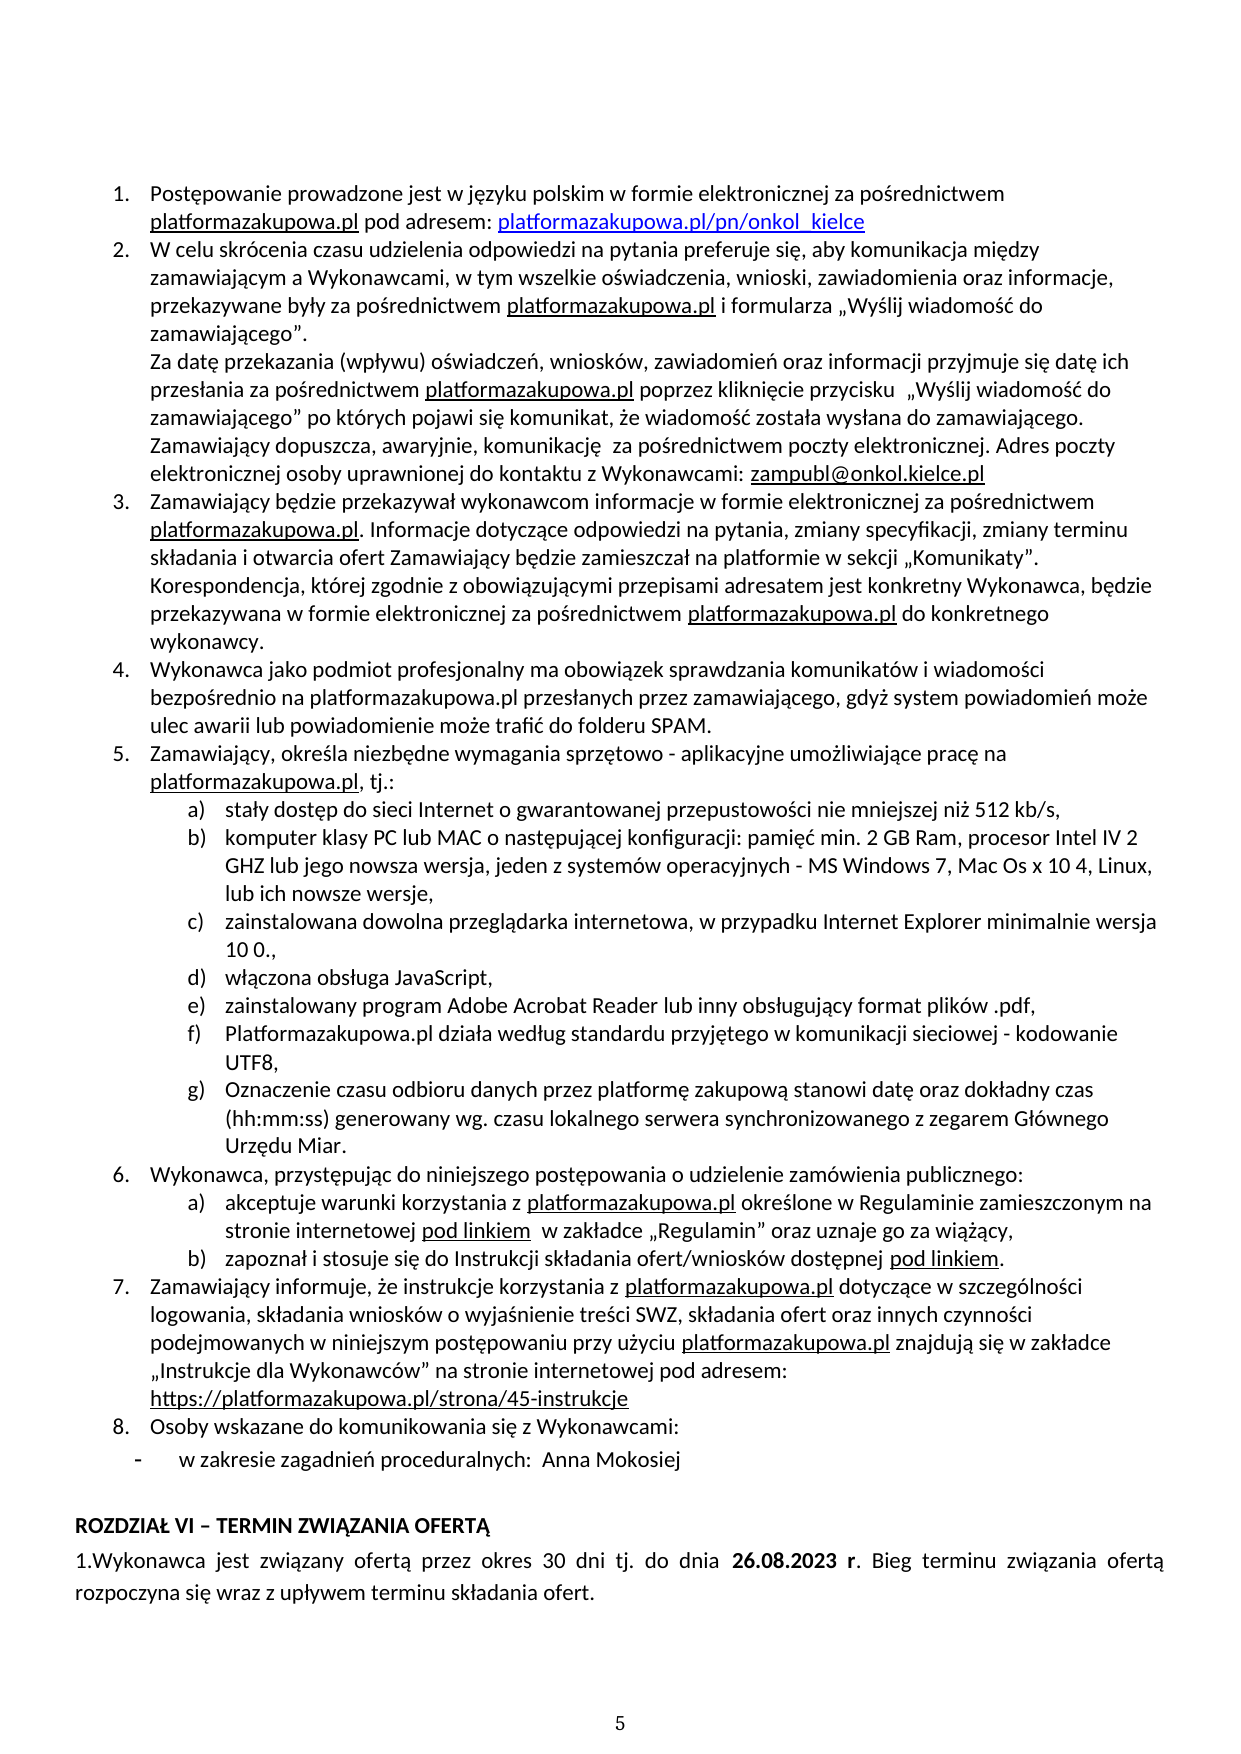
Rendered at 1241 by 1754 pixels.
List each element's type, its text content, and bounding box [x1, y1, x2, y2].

text ROZDZIAŁ VI – TERMIN ZWIĄZANIA OFERTĄ [75, 1512, 1165, 1539]
text 1.Wykonawca jest związany ofertą przez okres 30 dni tj. do dnia 26.08.2023 r. Bieg terminu związania ofertą rozpoczyna się wraz z upływem terminu składania ofert. [75, 1546, 1165, 1606]
list Zamawiający informuje, że instrukcje korzystania z platformazakupowa.pl dotyczące w szczególności logowania, składania wniosków o wyjaśnienie treści SWZ, składania ofert oraz innych czynności podejmowanych w niniejszym postępowaniu przy użyciu platformazakupowa.pl znajdują się w zakładce „Instrukcje dla Wykonawców” na stronie internetowej pod adresem: https://platformazakupowa.pl/strona/45-instrukcje [112, 1272, 1165, 1412]
list Wykonawca jako podmiot profesjonalny ma obowiązek sprawdzania komunikatów i wiadomości bezpośrednio na platformazakupowa.pl przesłanych przez zamawiającego, gdyż system powiadomień może ulec awarii lub powiadomienie może trafić do folderu SPAM. [112, 655, 1165, 739]
list w zakresie zagadnień proceduralnych: Anna Mokosiej [134, 1445, 1165, 1473]
list Zamawiający będzie przekazywał wykonawcom informacje w formie elektronicznej za pośrednictwem platformazakupowa.pl. Informacje dotyczące odpowiedzi na pytania, zmiany specyfikacji, zmiany terminu składania i otwarcia ofert Zamawiający będzie zamieszczał na platformie w sekcji „Komunikaty”. Korespondencja, której zgodnie z obowiązującymi przepisami adresatem jest konkretny Wykonawca, będzie przekazywana w formie elektronicznej za pośrednictwem platformazakupowa.pl do konkretnego wykonawcy. [112, 487, 1165, 655]
list akceptuje warunki korzystania z platformazakupowa.pl określone w Regulaminie zamieszczonym na stronie internetowej pod linkiem w zakładce „Regulamin” oraz uznaje go za wiążący, [187, 1188, 1165, 1244]
list zainstalowany program Adobe Acrobat Reader lub inny obsługujący format plików .pdf, [187, 992, 1165, 1019]
list Postępowanie prowadzone jest w języku polskim w formie elektronicznej za pośrednictwem platformazakupowa.pl pod adresem: platformazakupowa.pl/pn/onkol_kielce [112, 179, 1165, 235]
list Osoby wskazane do komunikowania się z Wykonawcami: [112, 1412, 1165, 1440]
list włączona obsługa JavaScript, [187, 963, 1165, 992]
list zainstalowana dowolna przeglądarka internetowa, w przypadku Internet Explorer minimalnie wersja 10 0., [187, 907, 1165, 963]
list Oznaczenie czasu odbioru danych przez platformę zakupową stanowi datę oraz dokładny czas (hh:mm:ss) generowany wg. czasu lokalnego serwera synchronizowanego z zegarem Głównego Urzędu Miar. [187, 1076, 1165, 1160]
list W celu skrócenia czasu udzielenia odpowiedzi na pytania preferuje się, aby komunikacja między zamawiającym a Wykonawcami, w tym wszelkie oświadczenia, wnioski, zawiadomienia oraz informacje, przekazywane były za pośrednictwem platformazakupowa.pl i formularza „Wyślij wiadomość do zamawiającego”. [112, 235, 1165, 347]
text Za datę przekazania (wpływu) oświadczeń, wniosków, zawiadomień oraz informacji przyjmuje się datę ich przesłania za pośrednictwem platformazakupowa.pl poprzez kliknięcie przycisku „Wyślij wiadomość do zamawiającego” po których pojawi się komunikat, że wiadomość została wysłana do zamawiającego. Zamawiający dopuszcza, awaryjnie, komunikację za pośrednictwem poczty elektronicznej. Adres poczty elektronicznej osoby uprawnionej do kontaktu z Wykonawcami: zampubl@onkol.kielce.pl [150, 347, 1165, 487]
list zapoznał i stosuje się do Instrukcji składania ofert/wniosków dostępnej pod linkiem. [187, 1244, 1165, 1272]
list komputer klasy PC lub MAC o następującej konfiguracji: pamięć min. 2 GB Ram, procesor Intel IV 2 GHZ lub jego nowsza wersja, jeden z systemów operacyjnych - MS Windows 7, Mac Os x 10 4, Linux, lub ich nowsze wersje, [187, 823, 1165, 907]
list Platformazakupowa.pl działa według standardu przyjętego w komunikacji sieciowej - kodowanie UTF8, [187, 1019, 1165, 1076]
list Zamawiający, określa niezbędne wymagania sprzętowo - aplikacyjne umożliwiające pracę na platformazakupowa.pl, tj.: [112, 739, 1165, 795]
list stały dostęp do sieci Internet o gwarantowanej przepustowości nie mniejszej niż 512 kb/s, [187, 795, 1165, 823]
list Wykonawca, przystępując do niniejszego postępowania o udzielenie zamówienia publicznego: [112, 1160, 1165, 1188]
